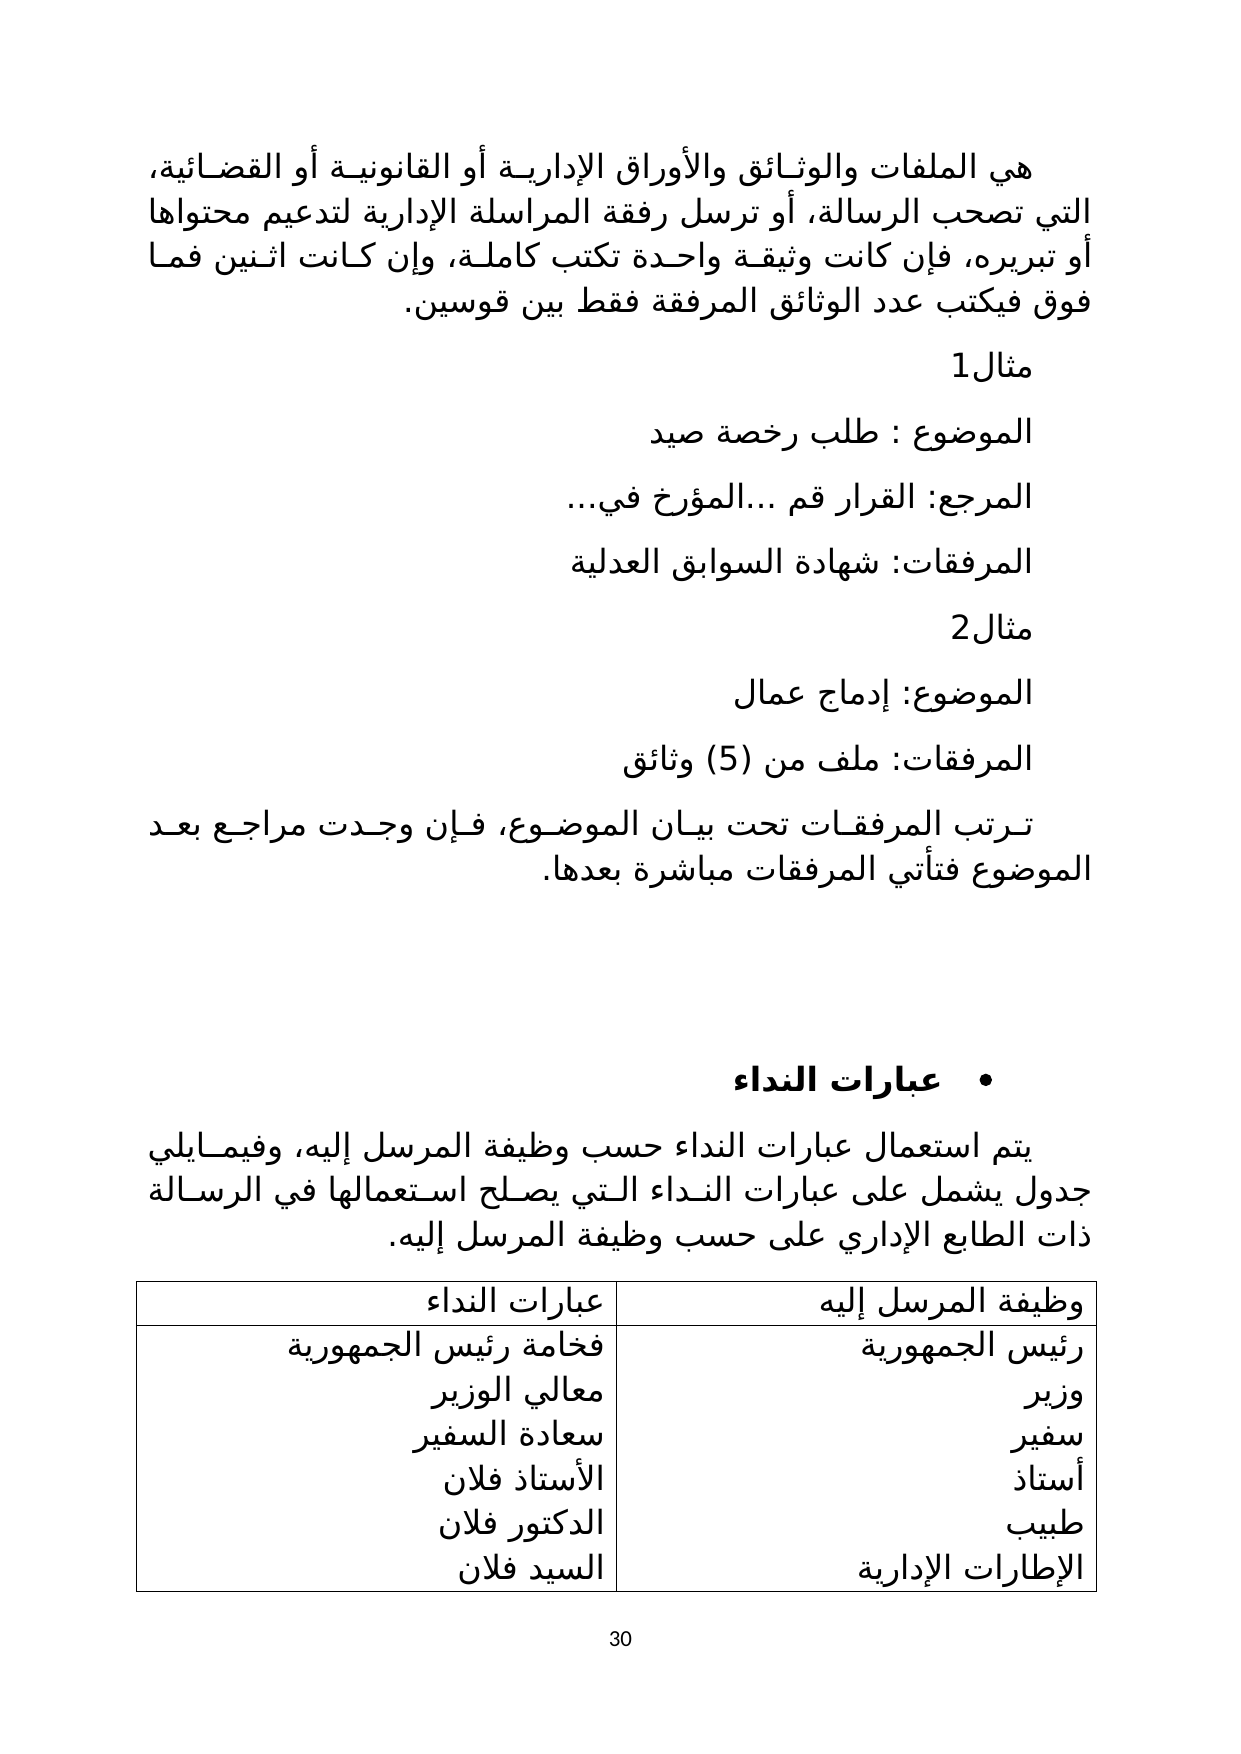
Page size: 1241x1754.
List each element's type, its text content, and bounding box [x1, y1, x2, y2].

table_header وظيفة المرسل إليه [617, 1282, 1096, 1324]
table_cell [137, 1326, 616, 1591]
text الموضوع : طلب رخصة صيد [148, 412, 1093, 451]
text مثال1 [148, 347, 1093, 386]
text الموضوع: إدماج عمال [148, 674, 1093, 713]
text المرجع: القرار قم ...المؤرخ في... [148, 478, 1093, 516]
text مثال2 [148, 608, 1093, 647]
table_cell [617, 1326, 1096, 1591]
text هي الملفات والوثائق والأوراق الإدارية أو القانونية أو القضائية، التي تصحب الرسالة، أو ترسل رفقة المراسلة الإدارية لتدعيم محتواها أو تبريره، فإن كانت وثيقة واحدة تكتب كاملة، وإن كانت اثنين فما فوق فيكتب عدد الوثائق المرفقة فقط بين قوسين. [148, 148, 1093, 320]
table_header عبارات النداء [137, 1282, 616, 1324]
text يتم استعمال عبارات النداء حسب وظيفة المرسل إليه، وفيمايلي جدول يشمل على عبارات النداء التي يصلح استعمالها في الرسالة ذات الطابع الإداري على حسب وظيفة المرسل إليه. [148, 1126, 1093, 1254]
text ترتب المرفقات تحت بيان الموضوع، فإن وجدت مراجع بعد الموضوع فتأتي المرفقات مباشرة بعدها. [148, 805, 1093, 888]
list عبارات النداء [148, 1061, 980, 1099]
text المرفقات: ملف من (5) وثائق [148, 739, 1093, 778]
text المرفقات: شهادة السوابق العدلية [148, 543, 1093, 582]
